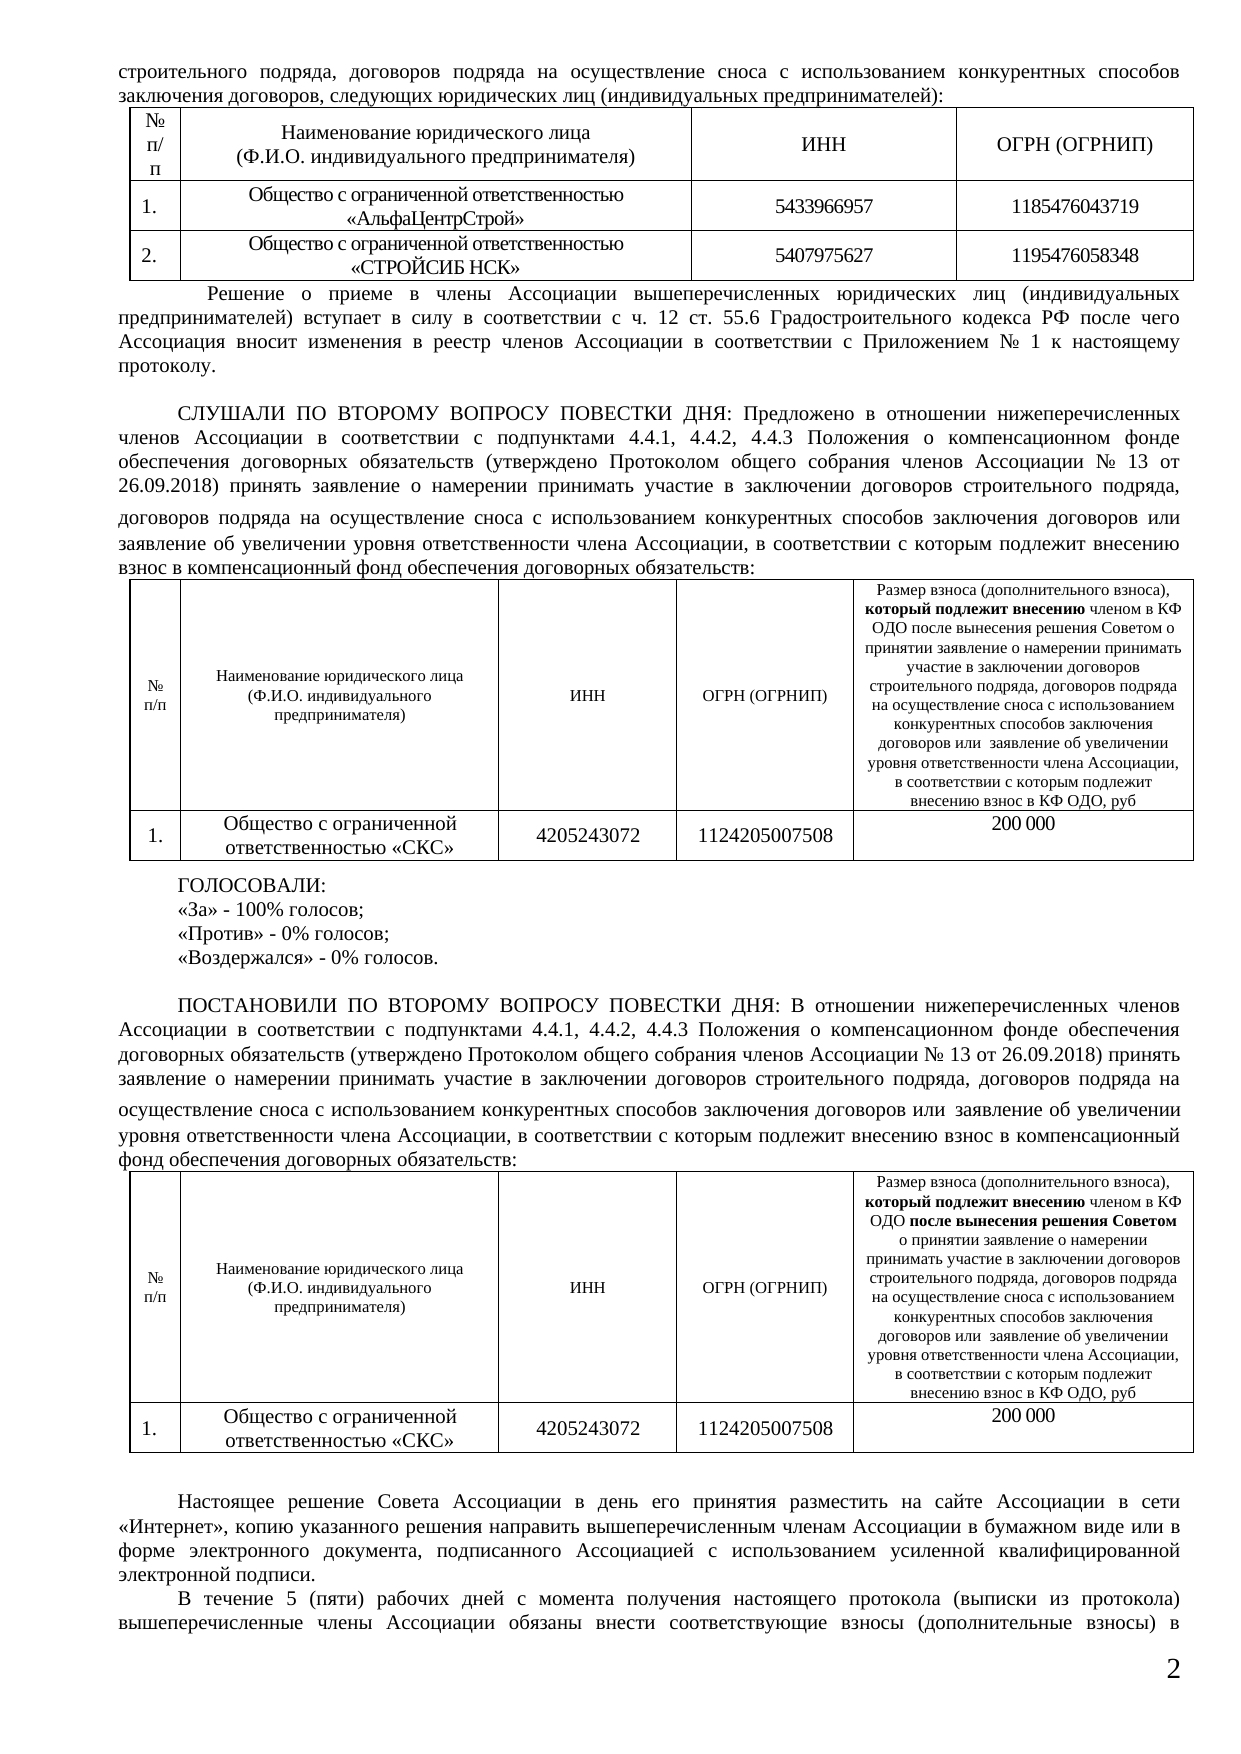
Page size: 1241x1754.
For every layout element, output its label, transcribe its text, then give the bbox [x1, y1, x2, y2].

table_header ОГРН (ОГРНИП) [677, 580, 853, 810]
table_cell 2. [131, 231, 180, 279]
table_header № п/п [131, 580, 180, 810]
text СЛУШАЛИ ПО ВТОРОМУ ВОПРОСУ ПОВЕСТКИ ДНЯ: Предложено в отношении нижеперечисленных членов Ассоциации в соответствии с подпунктами 4.4.1, 4.4.2, 4.4.3 Положения о компенсационном фонде обеспечения договорных обязательств (утверждено Протоколом общего собрания членов Ассоциации № 13 от 26.09.2018) принять заявление о намерении принимать участие в заключении договоров строительного подряда, договоров подряда на осуществление сноса с использованием конкурентных способов заключения договоров или заявление об увеличении уровня ответственности члена Ассоциации, в соответствии с которым подлежит внесению взнос в компенсационный фонд обеспечения договорных обязательств: [118, 401, 1181, 579]
table_cell 1. [131, 1403, 180, 1452]
table_header № п/п [131, 108, 180, 180]
table_cell 200 000 [854, 1403, 1193, 1452]
table_header ИНН [499, 580, 676, 810]
table_header ИНН [499, 1172, 676, 1402]
table_cell Общество с ограниченной ответственностью «СКС» [181, 811, 498, 859]
table_header Наименование юридического лица (Ф.И.О. индивидуального предпринимателя) [181, 580, 498, 810]
table_header Размер взноса (дополнительного взноса), который подлежит внесению членом в КФ ОДО после вынесения решения Советом о принятии заявление о намерении принимать участие в заключении договоров строительного подряда, договоров подряда на осуществление сноса с использованием конкурентных способов заключения договоров или заявление об увеличении уровня ответственности члена Ассоциации, в соответствии с которым подлежит внесению взнос в КФ ОДО, руб [854, 1172, 1193, 1402]
table_cell 4205243072 [499, 1403, 676, 1452]
table_cell Общество с ограниченной ответственностью «АльфаЦентрСтрой» [181, 181, 691, 230]
text ПОСТАНОВИЛИ ПО ВТОРОМУ ВОПРОСУ ПОВЕСТКИ ДНЯ: В отношении нижеперечисленных членов Ассоциации в соответствии с подпунктами 4.4.1, 4.4.2, 4.4.3 Положения о компенсационном фонде обеспечения договорных обязательств (утверждено Протоколом общего собрания членов Ассоциации № 13 от 26.09.2018) принять заявление о намерении принимать участие в заключении договоров строительного подряда, договоров подряда на осуществление сноса с использованием конкурентных способов заключения договоров или заявление об увеличении уровня ответственности члена Ассоциации, в соответствии с которым подлежит внесению взнос в компенсационный фонд обеспечения договорных обязательств: [118, 993, 1181, 1171]
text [118, 1586, 1181, 1634]
table_header Наименование юридического лица (Ф.И.О. индивидуального предпринимателя) [181, 108, 691, 180]
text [118, 59, 1181, 107]
table_header Наименование юридического лица (Ф.И.О. индивидуального предпринимателя) [181, 1172, 498, 1402]
table_cell 1124205007508 [677, 1403, 853, 1452]
table_cell 1. [131, 181, 180, 230]
table_cell 5433966957 [692, 181, 956, 230]
table_cell 200 000 [854, 811, 1193, 859]
text Настоящее решение Совета Ассоциации в день его принятия разместить на сайте Ассоциации в сети «Интернет», копию указанного решения направить вышеперечисленным членам Ассоциации в бумажном виде или в форме электронного документа, подписанного Ассоциацией с использованием усиленной квалифицированной электронной подписи. [118, 1489, 1181, 1586]
table_header Размер взноса (дополнительного взноса), который подлежит внесению членом в КФ ОДО после вынесения решения Советом о принятии заявление о намерении принимать участие в заключении договоров строительного подряда, договоров подряда на осуществление сноса с использованием конкурентных способов заключения договоров или заявление об увеличении уровня ответственности члена Ассоциации, в соответствии с которым подлежит внесению взнос в КФ ОДО, руб [854, 580, 1193, 810]
table_header ОГРН (ОГРНИП) [957, 108, 1193, 180]
text Решение о приеме в члены Ассоциации вышеперечисленных юридических лиц (индивидуальных предпринимателей) вступает в силу в соответствии с ч. 12 ст. 55.6 Градостроительного кодекса РФ после чего Ассоциация вносит изменения в реестр членов Ассоциации в соответствии с Приложением № 1 к настоящему протоколу. [118, 281, 1181, 377]
table_cell 1185476043719 [957, 181, 1193, 230]
text «Воздержался» - 0% голосов. [118, 945, 1181, 969]
table_cell 1. [131, 811, 180, 859]
text ГОЛОСОВАЛИ: [118, 873, 1181, 897]
table_cell 1195476058348 [957, 231, 1193, 279]
table_cell 5407975627 [692, 231, 956, 279]
table_cell Общество с ограниченной ответственностью «СКС» [181, 1403, 498, 1452]
table_header № п/п [131, 1172, 180, 1402]
table_header ОГРН (ОГРНИП) [677, 1172, 853, 1402]
table_cell 4205243072 [499, 811, 676, 859]
table_header ИНН [692, 108, 956, 180]
table_cell Общество с ограниченной ответственностью «СТРОЙСИБ НСК» [181, 231, 691, 279]
text «Против» - 0% голосов; [118, 921, 1181, 945]
text «За» - 100% голосов; [118, 897, 1181, 921]
table_cell 1124205007508 [677, 811, 853, 859]
